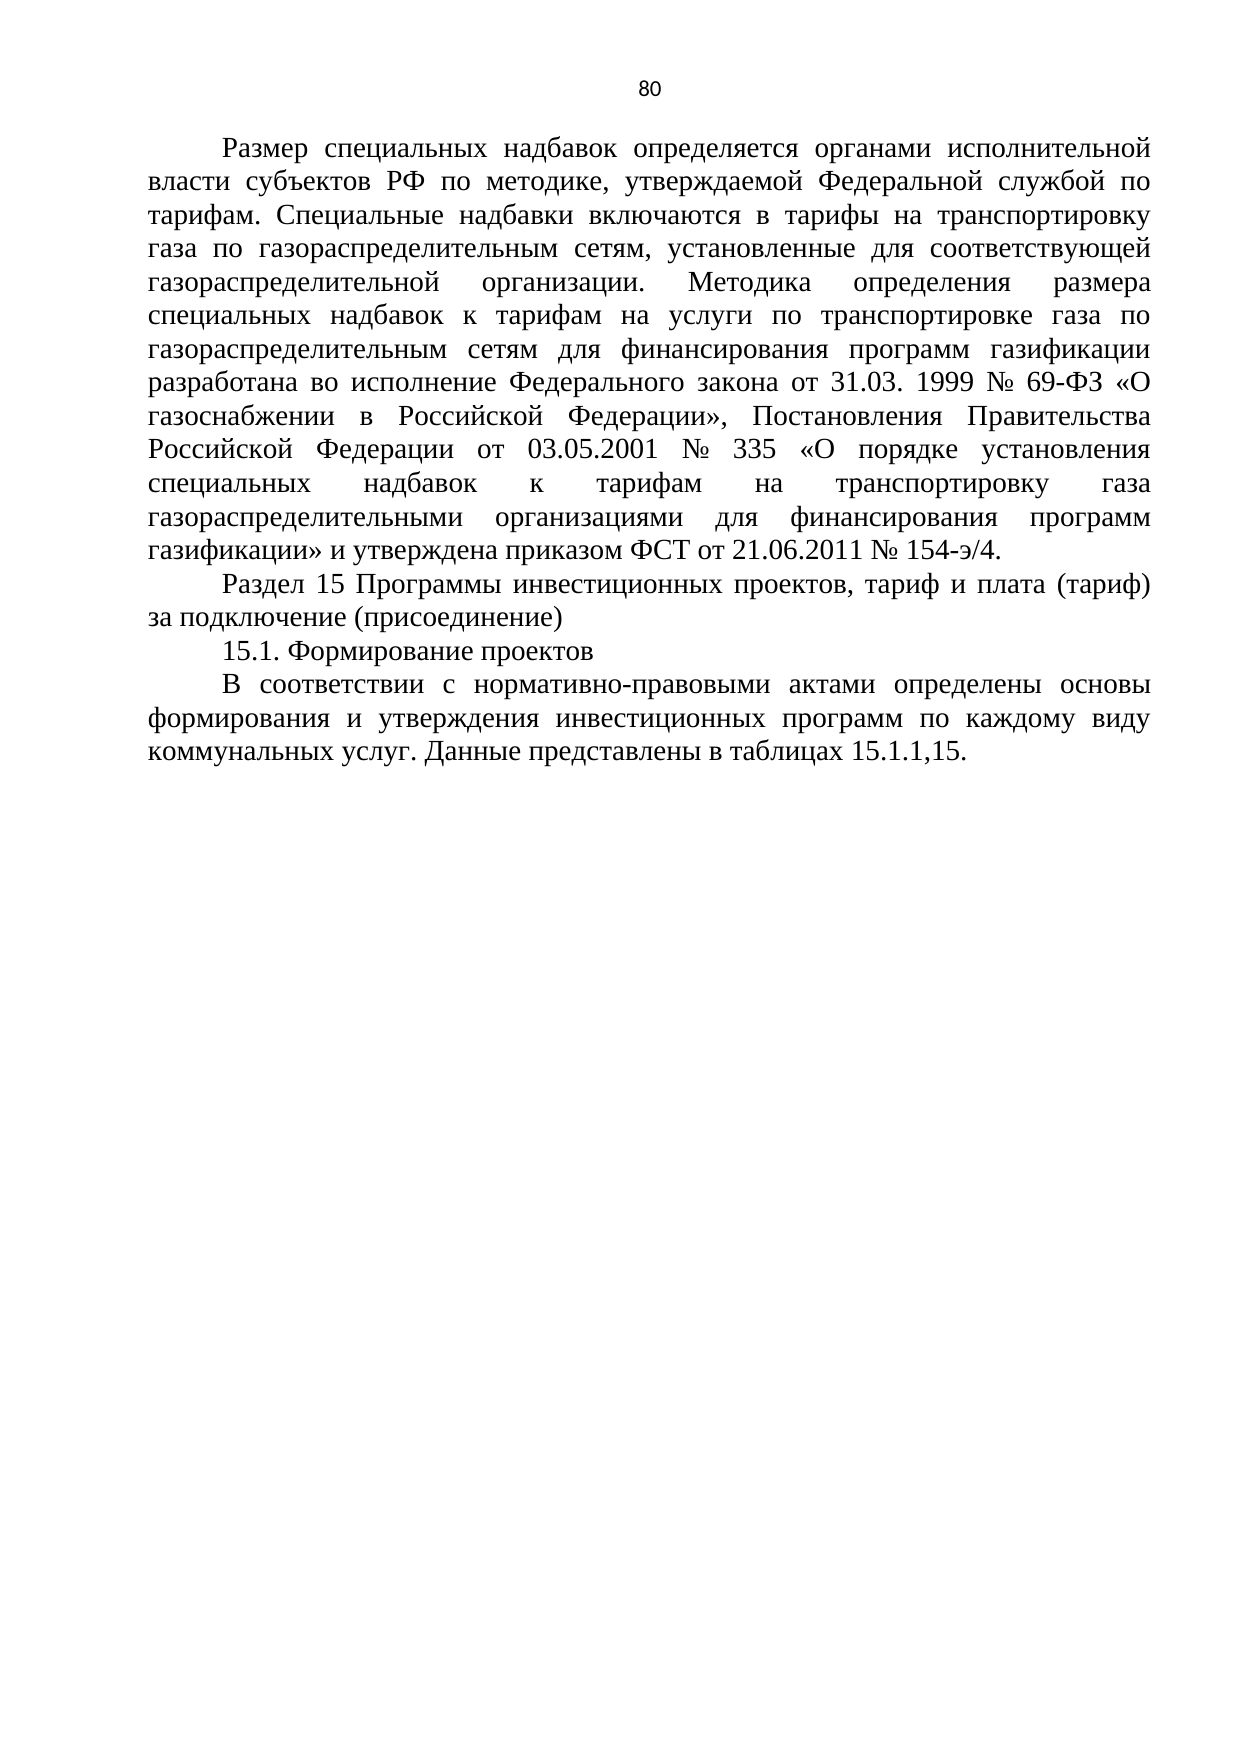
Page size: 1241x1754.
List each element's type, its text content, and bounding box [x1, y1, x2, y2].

text 15.1. Формирование проектов [148, 633, 1152, 666]
text Раздел 15 Программы инвестиционных проектов, тариф и плата (тариф) за подключение (присоединение) [148, 566, 1152, 633]
text Размер специальных надбавок определяется органами исполнительной власти субъектов РФ по методике, утверждаемой Федеральной службой по тарифам. Специальные надбавки включаются в тарифы на транспортировку газа по газораспределительным сетям, установленные для соответствующей газораспределительной организации. Методика определения размера специальных надбавок к тарифам на услуги по транспортировке газа по газораспределительным сетям для финансирования программ газификации разработана во исполнение Федерального закона от 31.03. 1999 № 69-ФЗ «О газоснабжении в Российской Федерации», Постановления Правительства Российской Федерации от 03.05.2001 № 335 «О порядке установления специальных надбавок к тарифам на транспортировку газа газораспределительными организациями для финансирования программ газификации» и утверждена приказом ФСТ от 21.06.2011 № 154-э/4. [148, 130, 1152, 566]
text В соответствии с нормативно-правовыми актами определены основы формирования и утверждения инвестиционных программ по каждому виду коммунальных услуг. Данные представлены в таблицах 15.1.1,15. [148, 666, 1152, 767]
